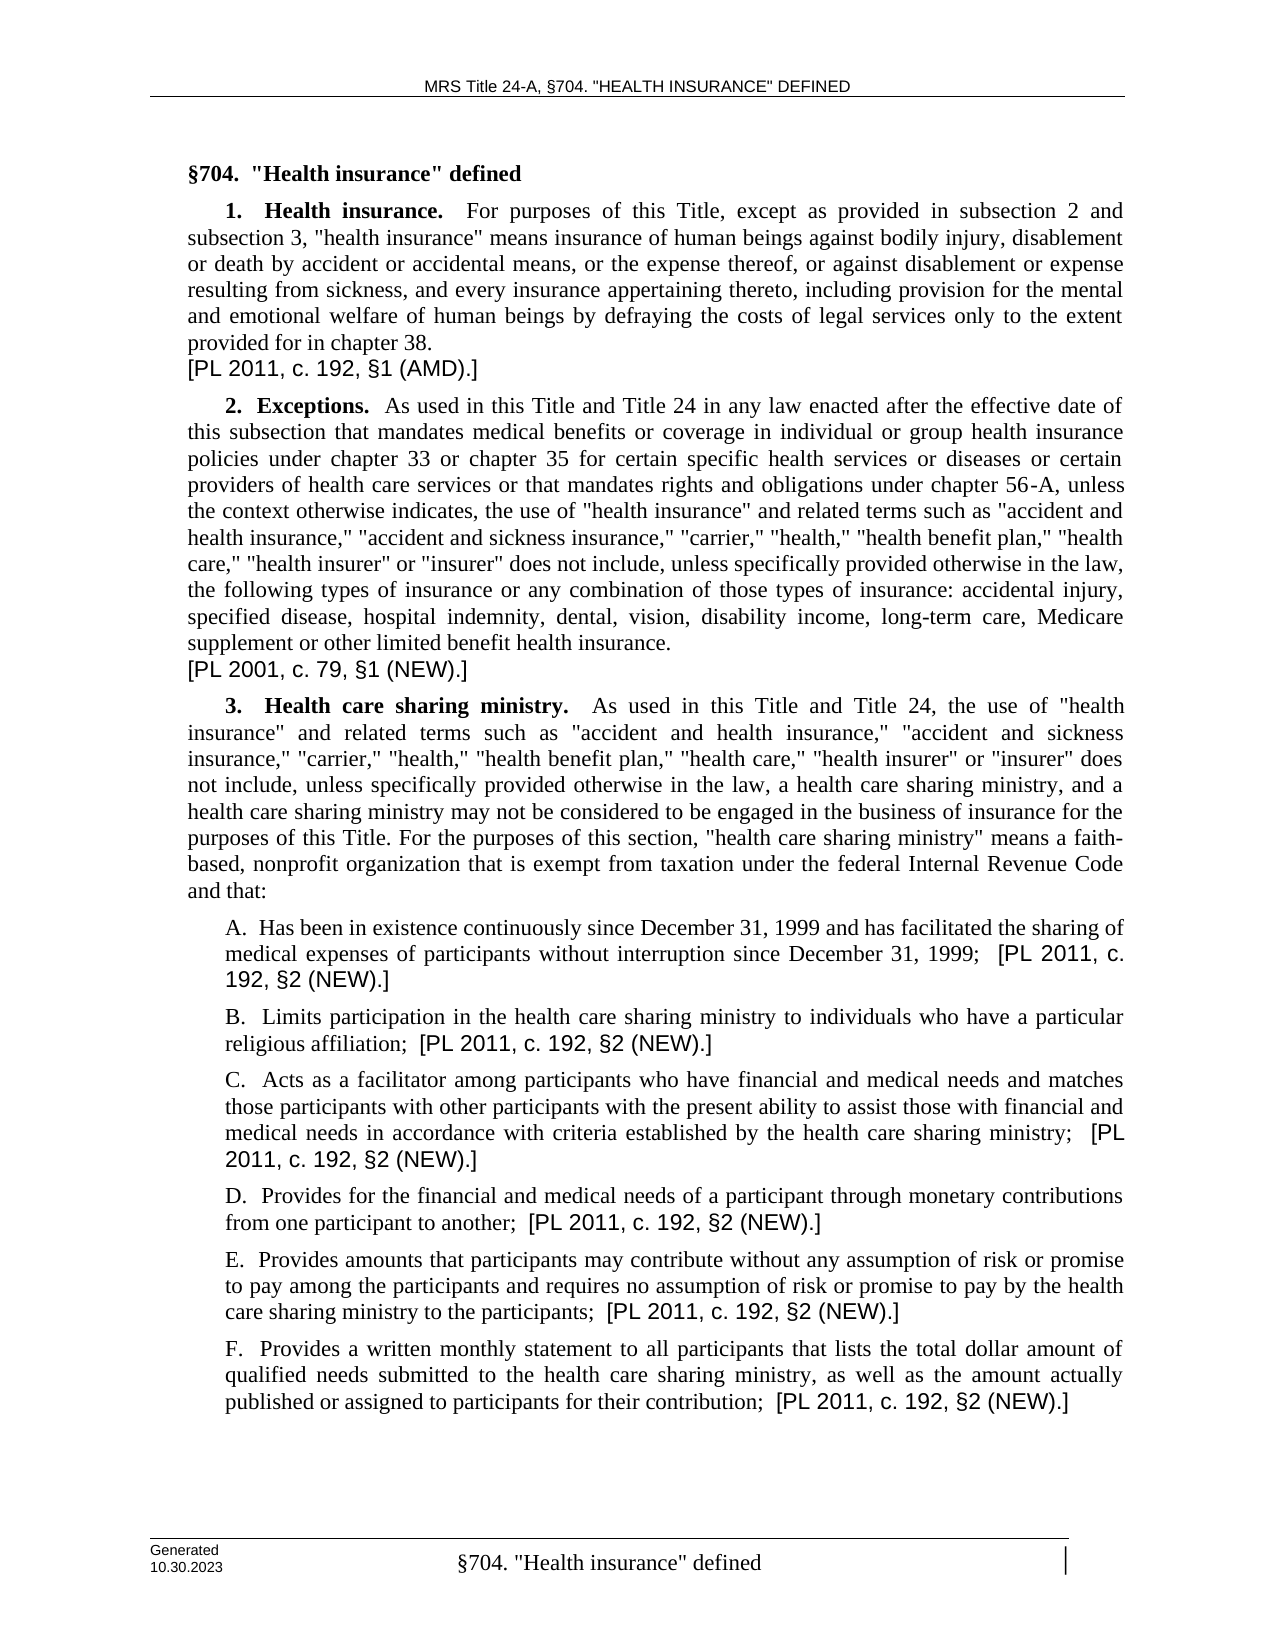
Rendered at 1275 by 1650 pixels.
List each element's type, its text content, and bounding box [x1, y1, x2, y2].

text C. Acts as a facilitator among participants who have financial and medical needs and matches those participants with other participants with the present ability to assist those with financial and medical needs in accordance with criteria established by the health care sharing ministry; [PL 2011, c. 192, §2 (NEW).] [225, 1066, 1125, 1172]
text 2. Exceptions. As used in this Title and Title 24 in any law enacted after the effective date of this subsection that mandates medical benefits or coverage in individual or group health insurance policies under chapter 33 or chapter 35 for certain specific health services or diseases or certain providers of health care services or that mandates rights and obligations under chapter 56‑A, unless the context otherwise indicates, the use of "health insurance" and related terms such as "accident and health insurance," "accident and sickness insurance," "carrier," "health," "health benefit plan," "health care," "health insurer" or "insurer" does not include, unless specifically provided otherwise in the law, the following types of insurance or any combination of those types of insurance: accidental injury, specified disease, hospital indemnity, dental, vision, disability income, long-term care, Medicare supplement or other limited benefit health insurance. [187, 392, 1125, 656]
text 3. Health care sharing ministry. As used in this Title and Title 24, the use of "health insurance" and related terms such as "accident and health insurance," "accident and sickness insurance," "carrier," "health," "health benefit plan," "health care," "health insurer" or "insurer" does not include, unless specifically provided otherwise in the law, a health care sharing ministry, and a health care sharing ministry may not be considered to be engaged in the business of insurance for the purposes of this Title. For the purposes of this section, "health care sharing ministry" means a faith-based, nonprofit organization that is exempt from taxation under the federal Internal Revenue Code and that: [187, 692, 1125, 903]
text F. Provides a written monthly statement to all participants that lists the total dollar amount of qualified needs submitted to the health care sharing ministry, as well as the amount actually published or assigned to participants for their contribution; [PL 2011, c. 192, §2 (NEW).] [225, 1335, 1125, 1414]
text [PL 2011, c. 192, §1 (AMD).] [187, 355, 1125, 382]
text [PL 2001, c. 79, §1 (NEW).] [187, 656, 1125, 682]
text §704. "Health insurance" defined [187, 160, 1125, 187]
text A. Has been in existence continuously since December 31, 1999 and has facilitated the sharing of medical expenses of participants without interruption since December 31, 1999; [PL 2011, c. 192, §2 (NEW).] [225, 914, 1125, 993]
text B. Limits participation in the health care sharing ministry to individuals who have a particular religious affiliation; [PL 2011, c. 192, §2 (NEW).] [225, 1003, 1125, 1056]
text E. Provides amounts that participants may contribute without any assumption of risk or promise to pay among the participants and requires no assumption of risk or promise to pay by the health care sharing ministry to the participants; [PL 2011, c. 192, §2 (NEW).] [225, 1246, 1125, 1325]
text D. Provides for the financial and medical needs of a participant through monetary contributions from one participant to another; [PL 2011, c. 192, §2 (NEW).] [225, 1182, 1125, 1235]
text 1. Health insurance. For purposes of this Title, except as provided in subsection 2 and subsection 3, "health insurance" means insurance of human beings against bodily injury, disablement or death by accident or accidental means, or the expense thereof, or against disablement or expense resulting from sickness, and every insurance appertaining thereto, including provision for the mental and emotional welfare of human beings by defraying the costs of legal services only to the extent provided for in chapter 38. [187, 197, 1125, 355]
